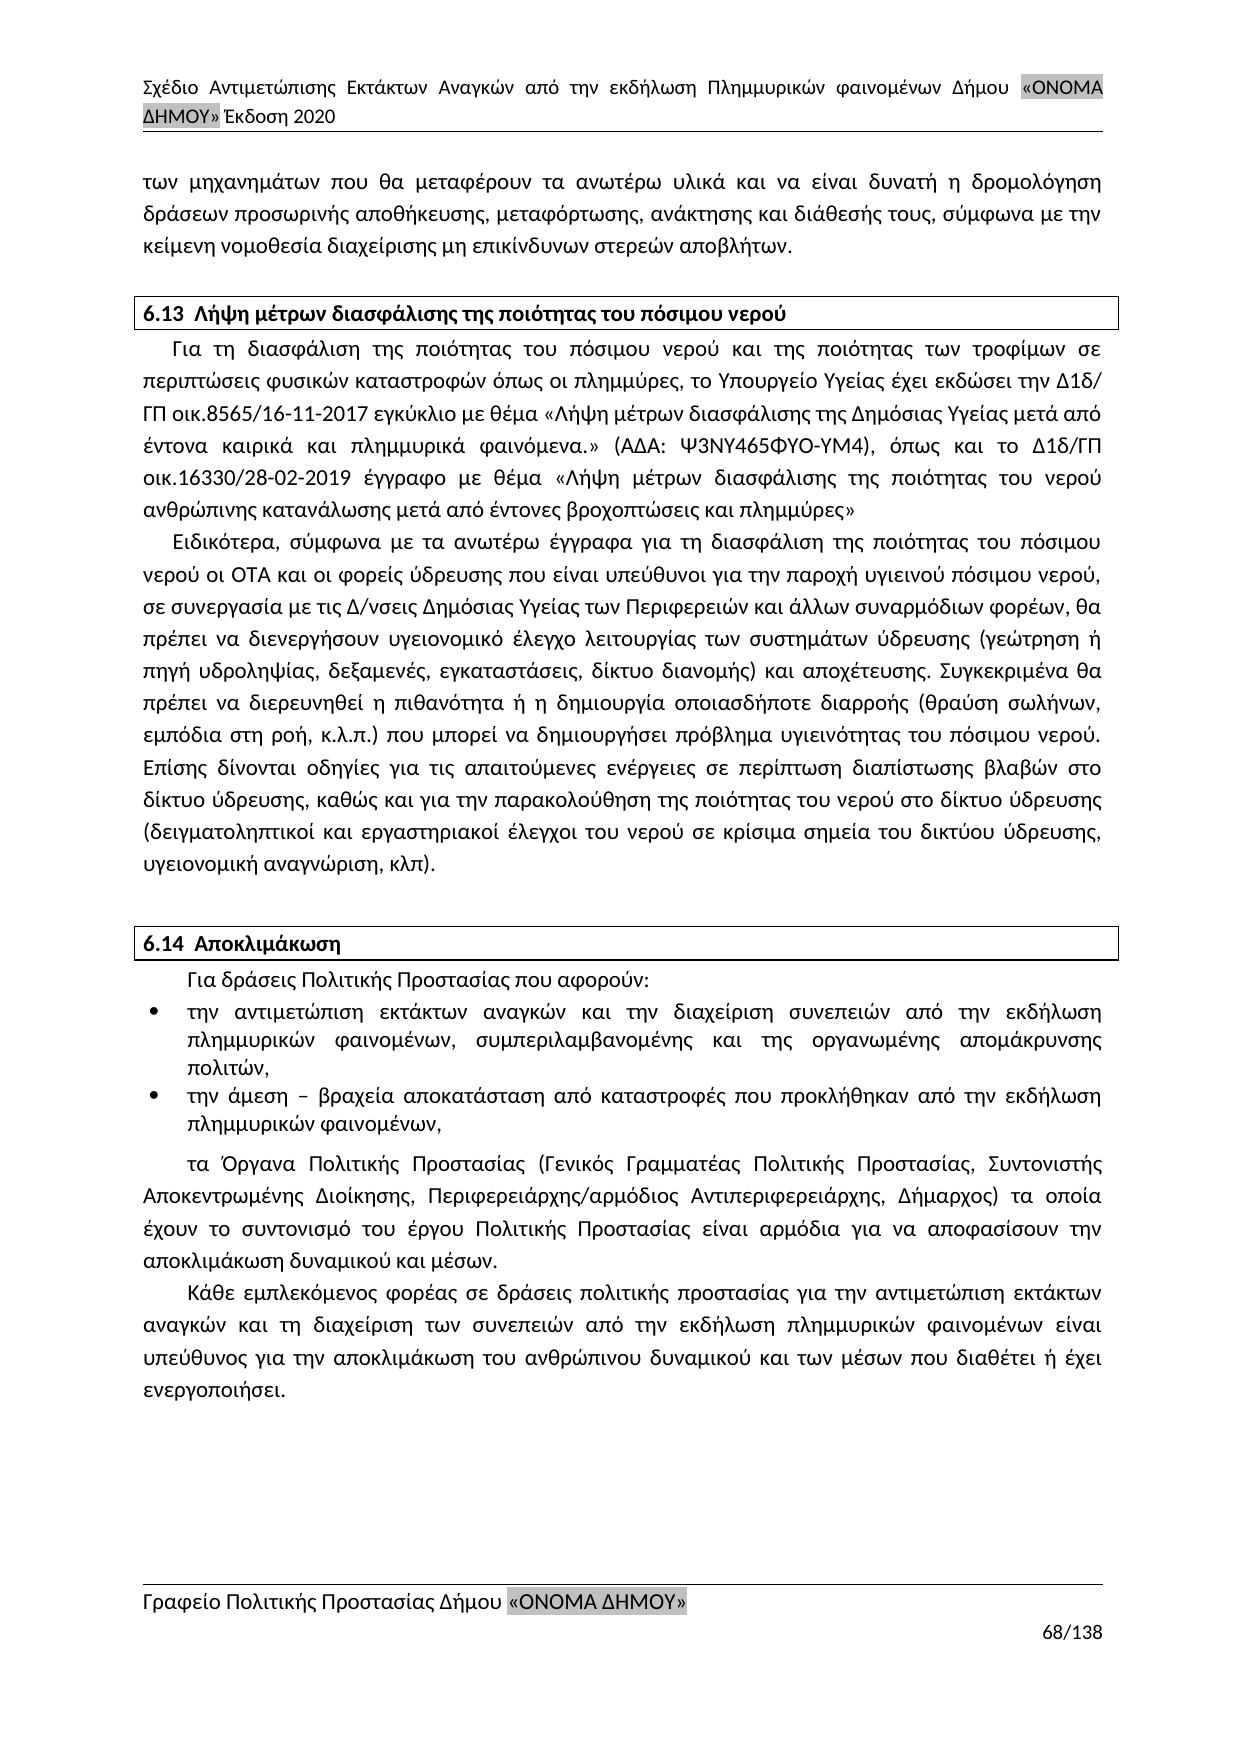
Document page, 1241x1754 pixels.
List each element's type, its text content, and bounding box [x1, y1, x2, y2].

subtitle 6.14 Αποκλιμάκωση [135, 927, 1118, 959]
text Για τη διασφάλιση της ποιότητας του πόσιμου νερού και της ποιότητας των τροφίμων σε περιπτώσεις φυσικών καταστροφών όπως οι πλημμύρες, το Υπουργείο Υγείας έχει εκδώσει την Δ1δ/ ΓΠ οικ.8565/16-11-2017 εγκύκλιο με θέμα «Λήψη μέτρων διασφάλισης της Δημόσιας Υγείας μετά από έντονα καιρικά και πλημμυρικά φαινόμενα.» (ΑΔΑ: Ψ3ΝΥ465ΦΥΟ-ΥΜ4), όπως και το Δ1δ/ΓΠ οικ.16330/28-02-2019 έγγραφο με θέμα «Λήψη μέτρων διασφάλισης της ποιότητας του νερού ανθρώπινης κατανάλωσης μετά από έντονες βροχοπτώσεις και πλημμύρες» [143, 334, 1103, 523]
list την αντιμετώπιση εκτάκτων αναγκών και την διαχείριση συνεπειών από την εκδήλωση πλημμυρικών φαινομένων, συμπεριλαμβανομένης και της οργανωμένης απομάκρυνσης πολιτών, [150, 997, 1103, 1081]
text Για δράσεις Πολιτικής Προστασίας που αφορούν: [143, 965, 1103, 993]
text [143, 167, 1103, 259]
text τα Όργανα Πολιτικής Προστασίας (Γενικός Γραμματέας Πολιτικής Προστασίας, Συντονιστής Αποκεντρωμένης Διοίκησης, Περιφερειάρχης/αρμόδιος Αντιπεριφερειάρχης, Δήμαρχος) τα οποία έχουν το συντονισμό του έργου Πολιτικής Προστασίας είναι αρμόδια για να αποφασίσουν την αποκλιμάκωση δυναμικού και μέσων. [143, 1149, 1103, 1274]
list την άμεση – βραχεία αποκατάσταση από καταστροφές που προκλήθηκαν από την εκδήλωση πλημμυρικών φαινομένων, [150, 1081, 1103, 1137]
text Ειδικότερα, σύμφωνα με τα ανωτέρω έγγραφα για τη διασφάλιση της ποιότητας του πόσιμου νερού οι ΟΤΑ και οι φορείς ύδρευσης που είναι υπεύθυνοι για την παροχή υγιεινού πόσιμου νερού, σε συνεργασία με τις Δ/νσεις Δημόσιας Υγείας των Περιφερειών και άλλων συναρμόδιων φορέων, θα πρέπει να διενεργήσουν υγειονομικό έλεγχο λειτουργίας των συστημάτων ύδρευσης (γεώτρηση ή πηγή υδροληψίας, δεξαμενές, εγκαταστάσεις, δίκτυο διανομής) και αποχέτευσης. Συγκεκριμένα θα πρέπει να διερευνηθεί η πιθανότητα ή η δημιουργία οποιασδήποτε διαρροής (θραύση σωλήνων, εμπόδια στη ροή, κ.λ.π.) που μπορεί να δημιουργήσει πρόβλημα υγιεινότητας του πόσιμου νερού. Επίσης δίνονται οδηγίες για τις απαιτούμενες ενέργειες σε περίπτωση διαπίστωσης βλαβών στο δίκτυο ύδρευσης, καθώς και για την παρακολούθηση της ποιότητας του νερού στο δίκτυο ύδρευσης (δειγματοληπτικοί και εργαστηριακοί έλεγχοι του νερού σε κρίσιμα σημεία του δικτύου ύδρευσης, υγειονομική αναγνώριση, κλπ). [143, 527, 1103, 877]
text Κάθε εμπλεκόμενος φορέας σε δράσεις πολιτικής προστασίας για την αντιμετώπιση εκτάκτων αναγκών και τη διαχείριση των συνεπειών από την εκδήλωση πλημμυρικών φαινομένων είναι υπεύθυνος για την αποκλιμάκωση του ανθρώπινου δυναμικού και των μέσων που διαθέτει ή έχει ενεργοποιήσει. [143, 1278, 1103, 1403]
subtitle 6.13 Λήψη μέτρων διασφάλισης της ποιότητας του πόσιμου νερού [135, 297, 1118, 329]
